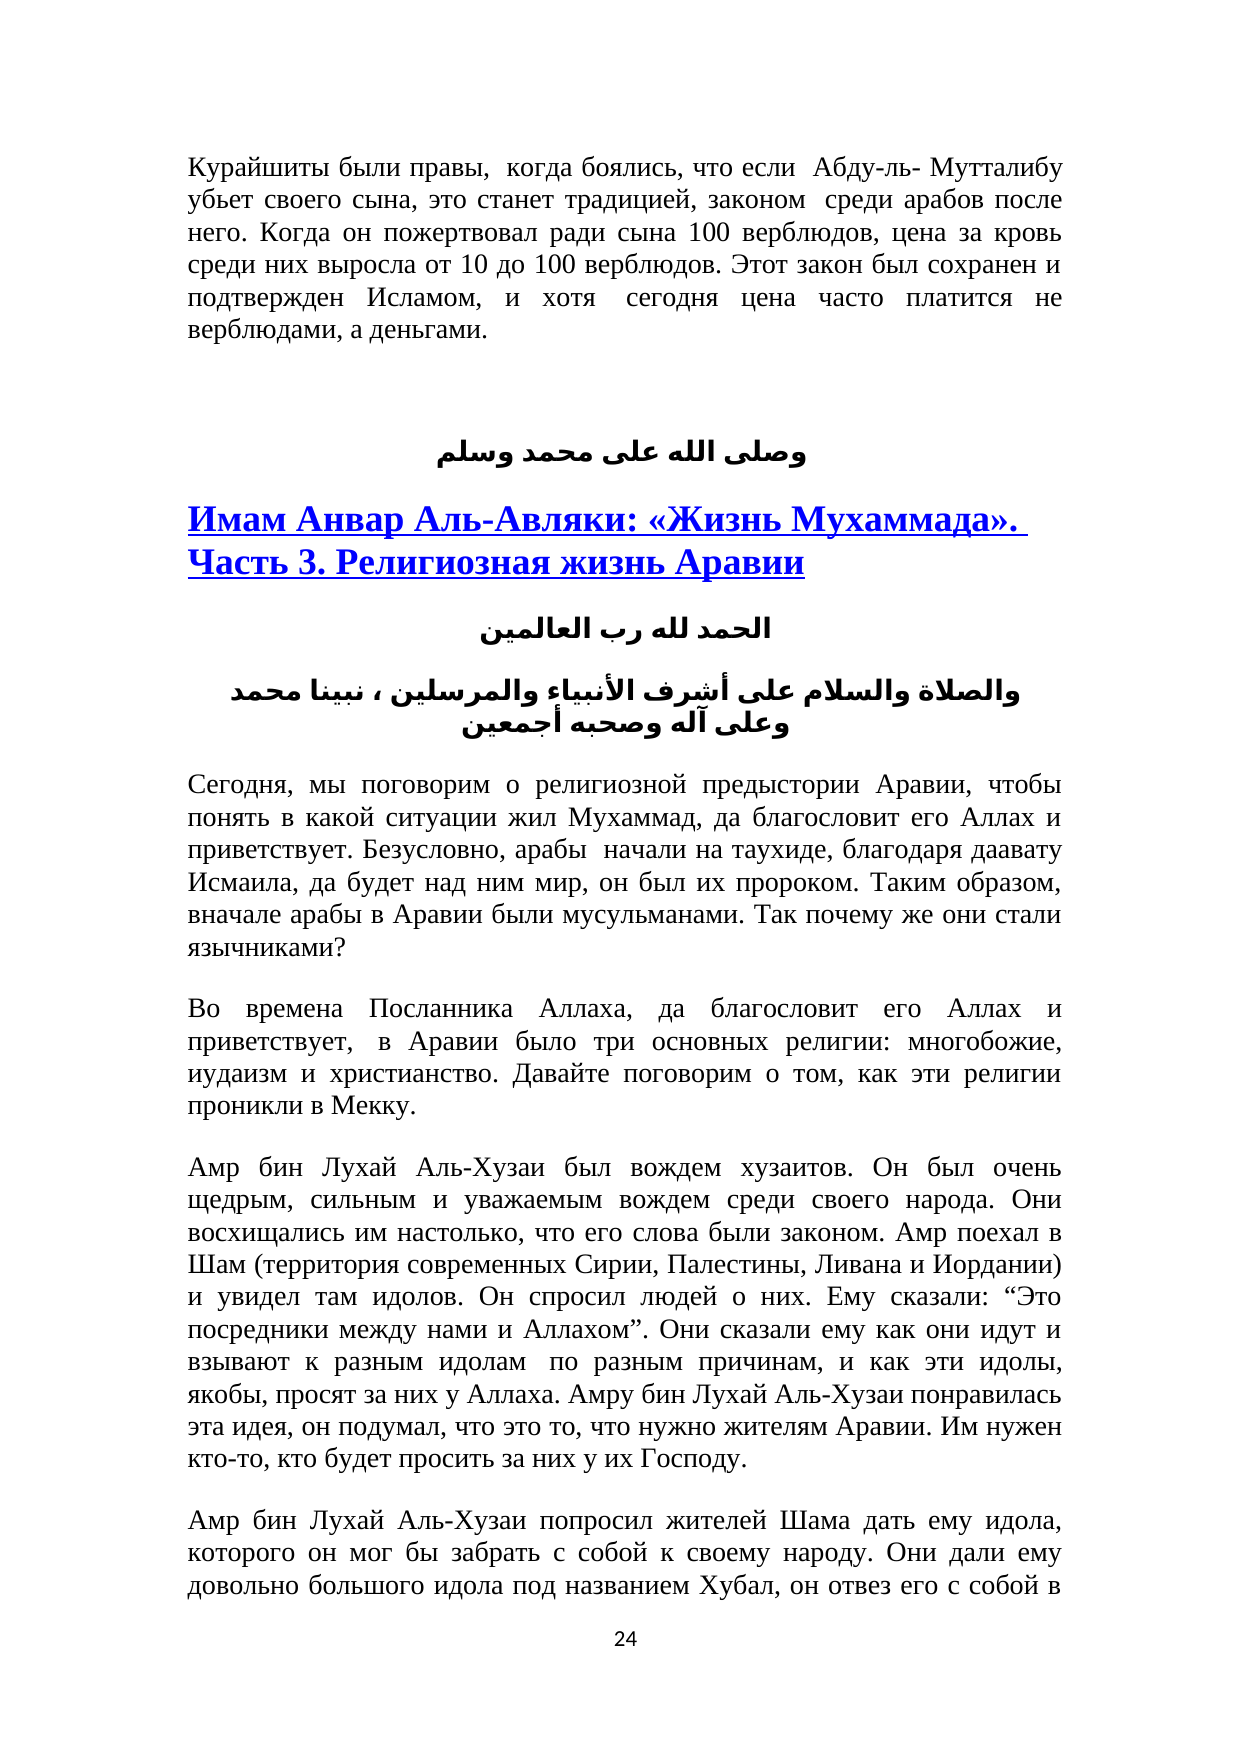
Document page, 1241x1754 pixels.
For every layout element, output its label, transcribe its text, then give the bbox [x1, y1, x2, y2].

text Амр бин Лухай Аль-Хузаи был вождем хузаитов. Он был очень щедрым, сильным и уважаемым вождем среди своего народа. Они восхищались им настолько, что его слова были законом. Амр поехал в Шам (территория современных Сирии, Палестины, Ливана и Иордании) и увидел там идолов. Он спросил людей о них. Ему сказали: “Это посредники между нами и Аллахом”. Они сказали ему как они идут и взывают к разным идолам по разным причинам, и как эти идолы, якобы, просят за них у Аллаха. Амру бин Лухай Аль-Хузаи понравилась эта идея, он подумал, что это то, что нужно жителям Аравии. Им нужен кто-то, кто будет просить за них у их Господу. [187, 1150, 1063, 1474]
text الحمد لله رب العالمين [187, 612, 1063, 644]
subtitle Имам Анвар Аль-Авляки: «Жизнь Мухаммада». Часть 3. Религиозная жизнь Аравии [187, 497, 1063, 583]
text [187, 1503, 1063, 1600]
text Сегодня, мы поговорим о религиозной предыстории Аравии, чтобы понять в какой ситуации жил Мухаммад, да благословит его Аллах и приветствует. Безусловно, арабы начали на таухиде, благодаря даавату Исмаила, да будет над ним мир, он был их пророком. Таким образом, вначале арабы в Аравии были мусульманами. Так почему же они стали язычниками? [187, 768, 1063, 962]
text وصلى الله على محمد وسلم [187, 435, 1063, 467]
text Курайшиты были правы, когда боялись, что если Абду-ль- Мутталибу убьет своего сына, это станет традицией, законом среди арабов после него. Когда он пожертвовал ради сына 100 верблюдов, цена за кровь среди них выросла от 10 до 100 верблюдов. Этот закон был сохранен и подтвержден Исламом, и хотя сегодня цена часто платится не верблюдами, а деньгами. [187, 150, 1063, 344]
text Во времена Посланника Аллаха, да благословит его Аллах и приветствует, в Аравии было три основных религии: многобожие, иудаизм и христианство. Давайте поговорим о том, как эти религии проникли в Мекку. [187, 991, 1063, 1121]
text والصلاة والسلام على أشرف الأنبياء والمرسلين ، نبينا محمد وعلى آله وصحبه أجمعين [187, 674, 1063, 738]
